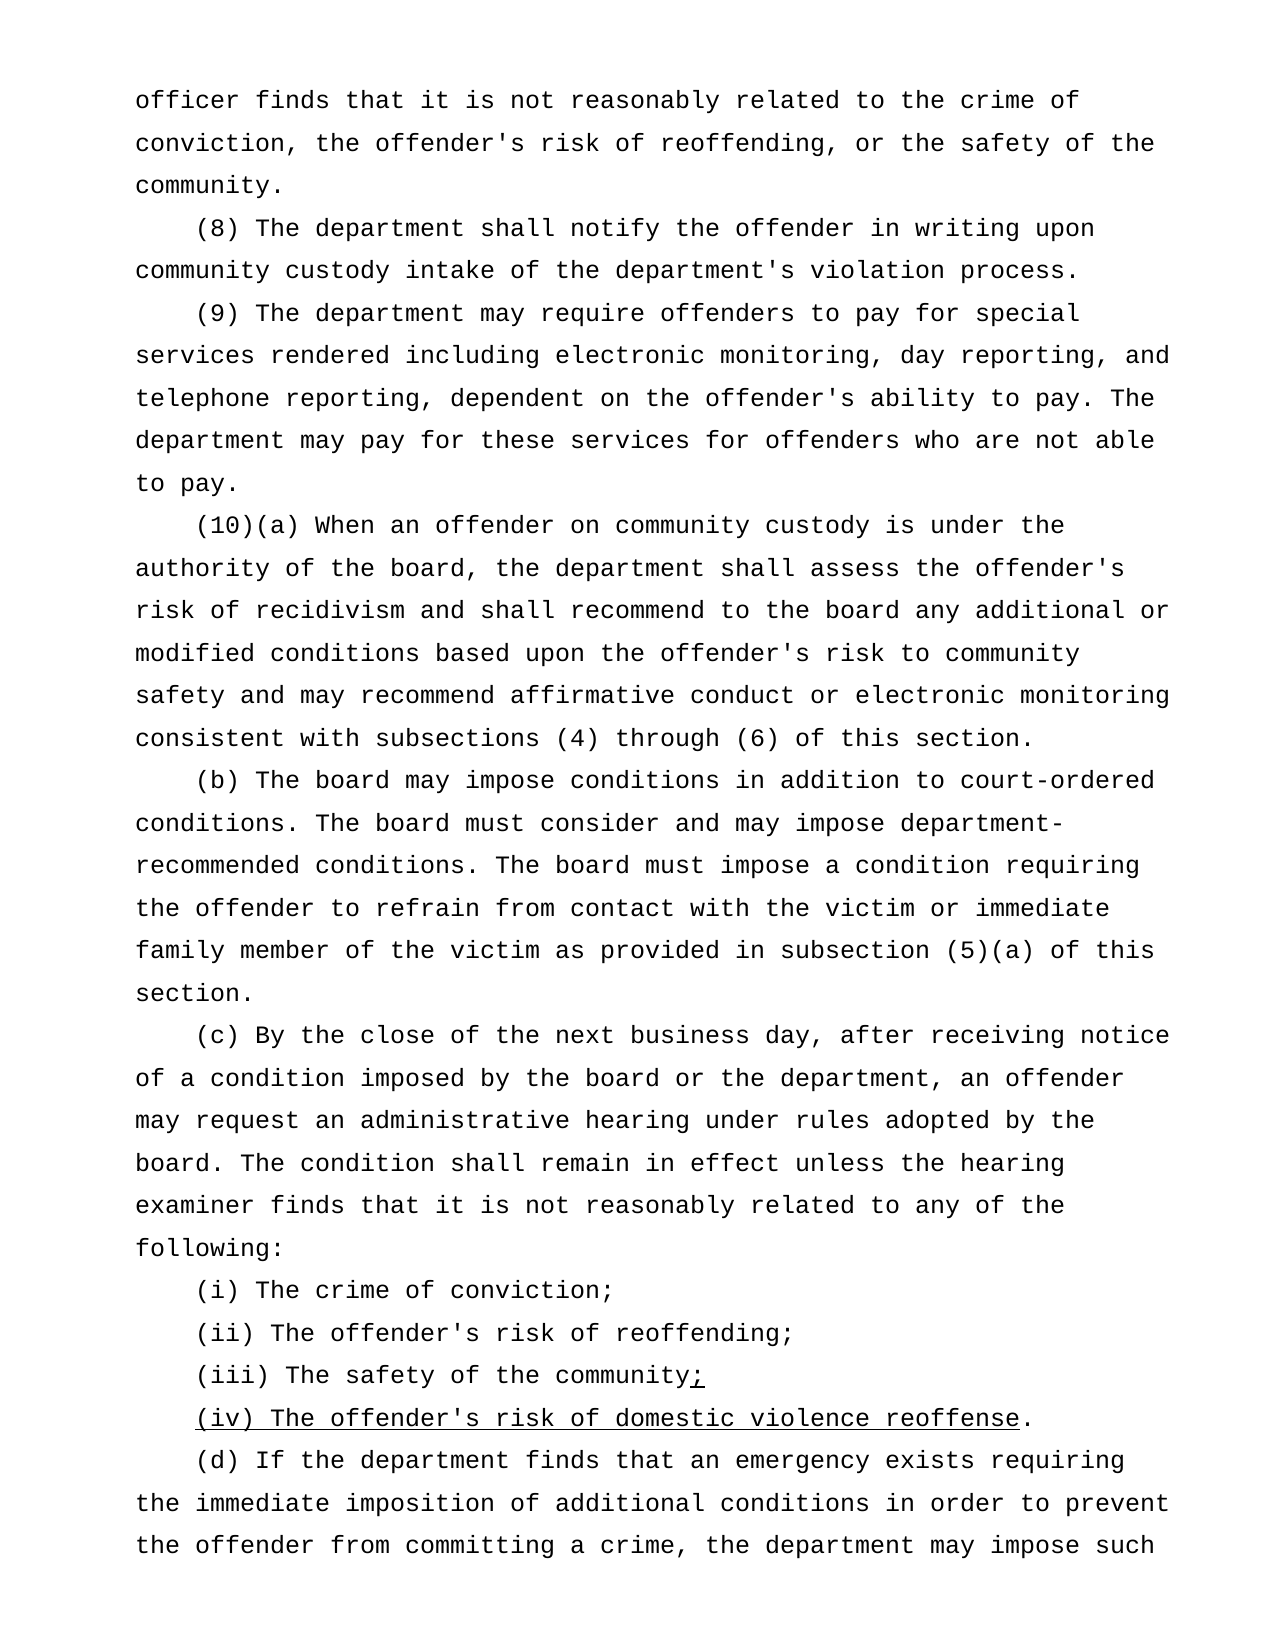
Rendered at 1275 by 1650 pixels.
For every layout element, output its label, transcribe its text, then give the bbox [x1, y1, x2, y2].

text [135, 1435, 1170, 1562]
text (9) The department may require offenders to pay for special services rendered including electronic monitoring, day reporting, and telephone reporting, dependent on the offender's ability to pay. The department may pay for these services for offenders who are not able to pay. [135, 287, 1170, 500]
text (10)(a) When an offender on community custody is under the authority of the board, the department shall assess the offender's risk of recidivism and shall recommend to the board any additional or modified conditions based upon the offender's risk to community safety and may recommend affirmative conduct or electronic monitoring consistent with subsections (4) through (6) of this section. [135, 500, 1170, 755]
text (iii) The safety of the community; [135, 1350, 1170, 1392]
text (c) By the close of the next business day, after receiving notice of a condition imposed by the board or the department, an offender may request an administrative hearing under rules adopted by the board. The condition shall remain in effect unless the hearing examiner finds that it is not reasonably related to any of the following: [135, 1010, 1170, 1265]
text (ii) The offender's risk of reoffending; [135, 1307, 1170, 1350]
text (b) The board may impose conditions in addition to court-ordered conditions. The board must consider and may impose department-recommended conditions. The board must impose a condition requiring the offender to refrain from contact with the victim or immediate family member of the victim as provided in subsection (5)(a) of this section. [135, 755, 1170, 1010]
text (iv) The offender's risk of domestic violence reoffense. [135, 1392, 1170, 1435]
text (8) The department shall notify the offender in writing upon community custody intake of the department's violation process. [135, 202, 1170, 287]
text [135, 75, 1170, 202]
text (i) The crime of conviction; [135, 1265, 1170, 1307]
